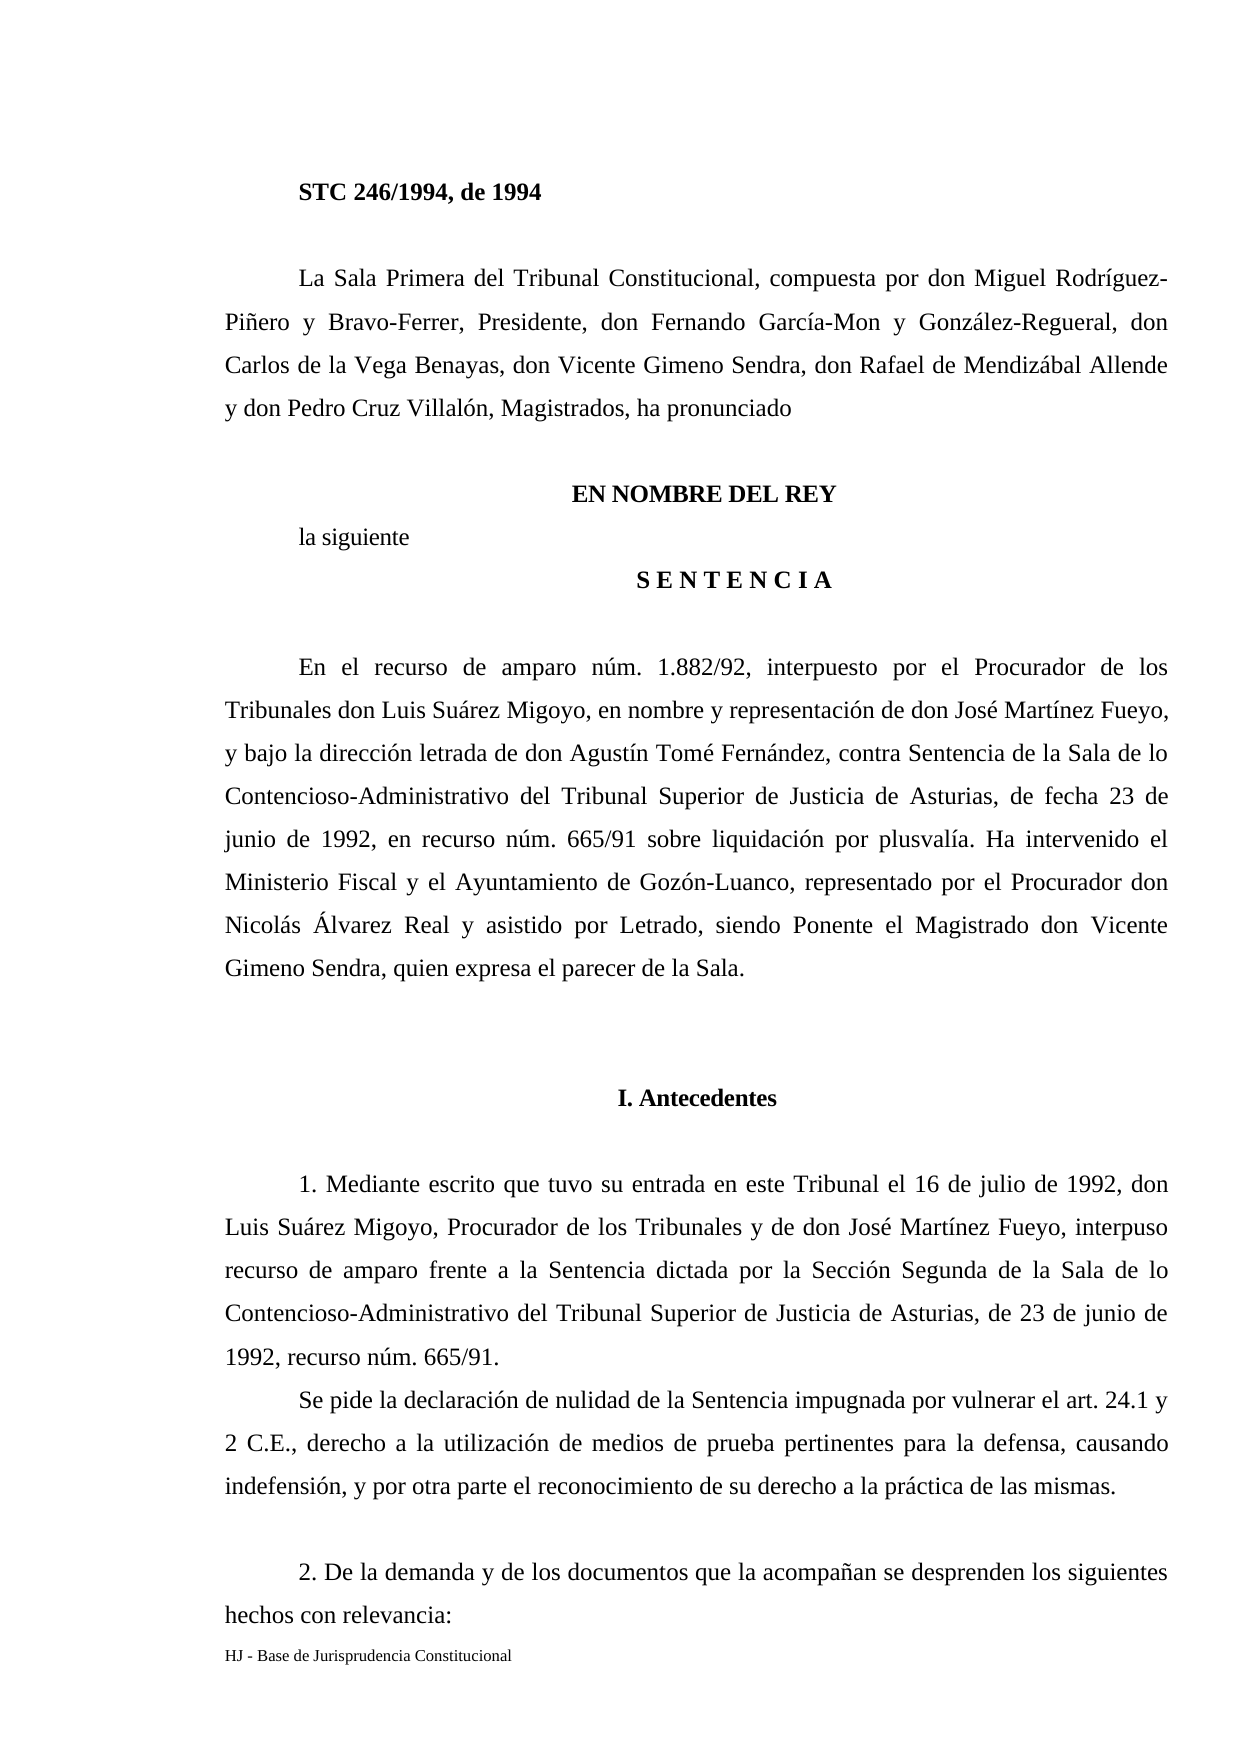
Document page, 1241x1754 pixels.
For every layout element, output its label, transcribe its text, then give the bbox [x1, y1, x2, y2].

text La Sala Primera del Tribunal Constitucional, compuesta por don Miguel Rodríguez-Piñero y Bravo-Ferrer, Presidente, don Fernando García-Mon y González-Regueral, don Carlos de la Vega Benayas, don Vicente Gimeno Sendra, don Rafael de Mendizábal Allende y don Pedro Cruz Villalón, Magistrados, ha pronunciado [224, 263, 1169, 422]
text En el recurso de amparo núm. 1.882/92, interpuesto por el Procurador de los Tribunales don Luis Suárez Migoyo, en nombre y representación de don José Martínez Fueyo, y bajo la dirección letrada de don Agustín Tomé Fernández, contra Sentencia de la Sala de lo Contencioso-Administrativo del Tribunal Superior de Justicia de Asturias, de fecha 23 de junio de 1992, en recurso núm. 665/91 sobre liquidación por plusvalía. Ha intervenido el Ministerio Fiscal y el Ayuntamiento de Gozón-Luanco, representado por el Procurador don Nicolás Álvarez Real y asistido por Letrado, siendo Ponente el Magistrado don Vicente Gimeno Sendra, quien expresa el parecer de la Sala. [224, 652, 1169, 982]
text EN NOMBRE DEL REY [224, 479, 1110, 508]
text 2. De la demanda y de los documentos que la acompañan se desprenden los siguientes hechos con relevancia: [224, 1557, 1169, 1629]
text I. Antecedentes [224, 1083, 1169, 1112]
text la siguiente [224, 522, 1110, 551]
text 1. Mediante escrito que tuvo su entrada en este Tribunal el 16 de julio de 1992, don Luis Suárez Migoyo, Procurador de los Tribunales y de don José Martínez Fueyo, interpuso recurso de amparo frente a la Sentencia dictada por la Sección Segunda de la Sala de lo Contencioso-Administrativo del Tribunal Superior de Justicia de Asturias, de 23 de junio de 1992, recurso núm. 665/91. [224, 1169, 1169, 1370]
text STC 246/1994, de 1994 [224, 177, 1169, 206]
text Se pide la declaración de nulidad de la Sentencia impugnada por vulnerar el art. 24.1 y 2 C.E., derecho a la utilización de medios de prueba pertinentes para la defensa, causando indefensión, y por otra parte el reconocimiento de su derecho a la práctica de las mismas. [224, 1385, 1169, 1500]
text S E N T E N C I A [224, 565, 1169, 594]
